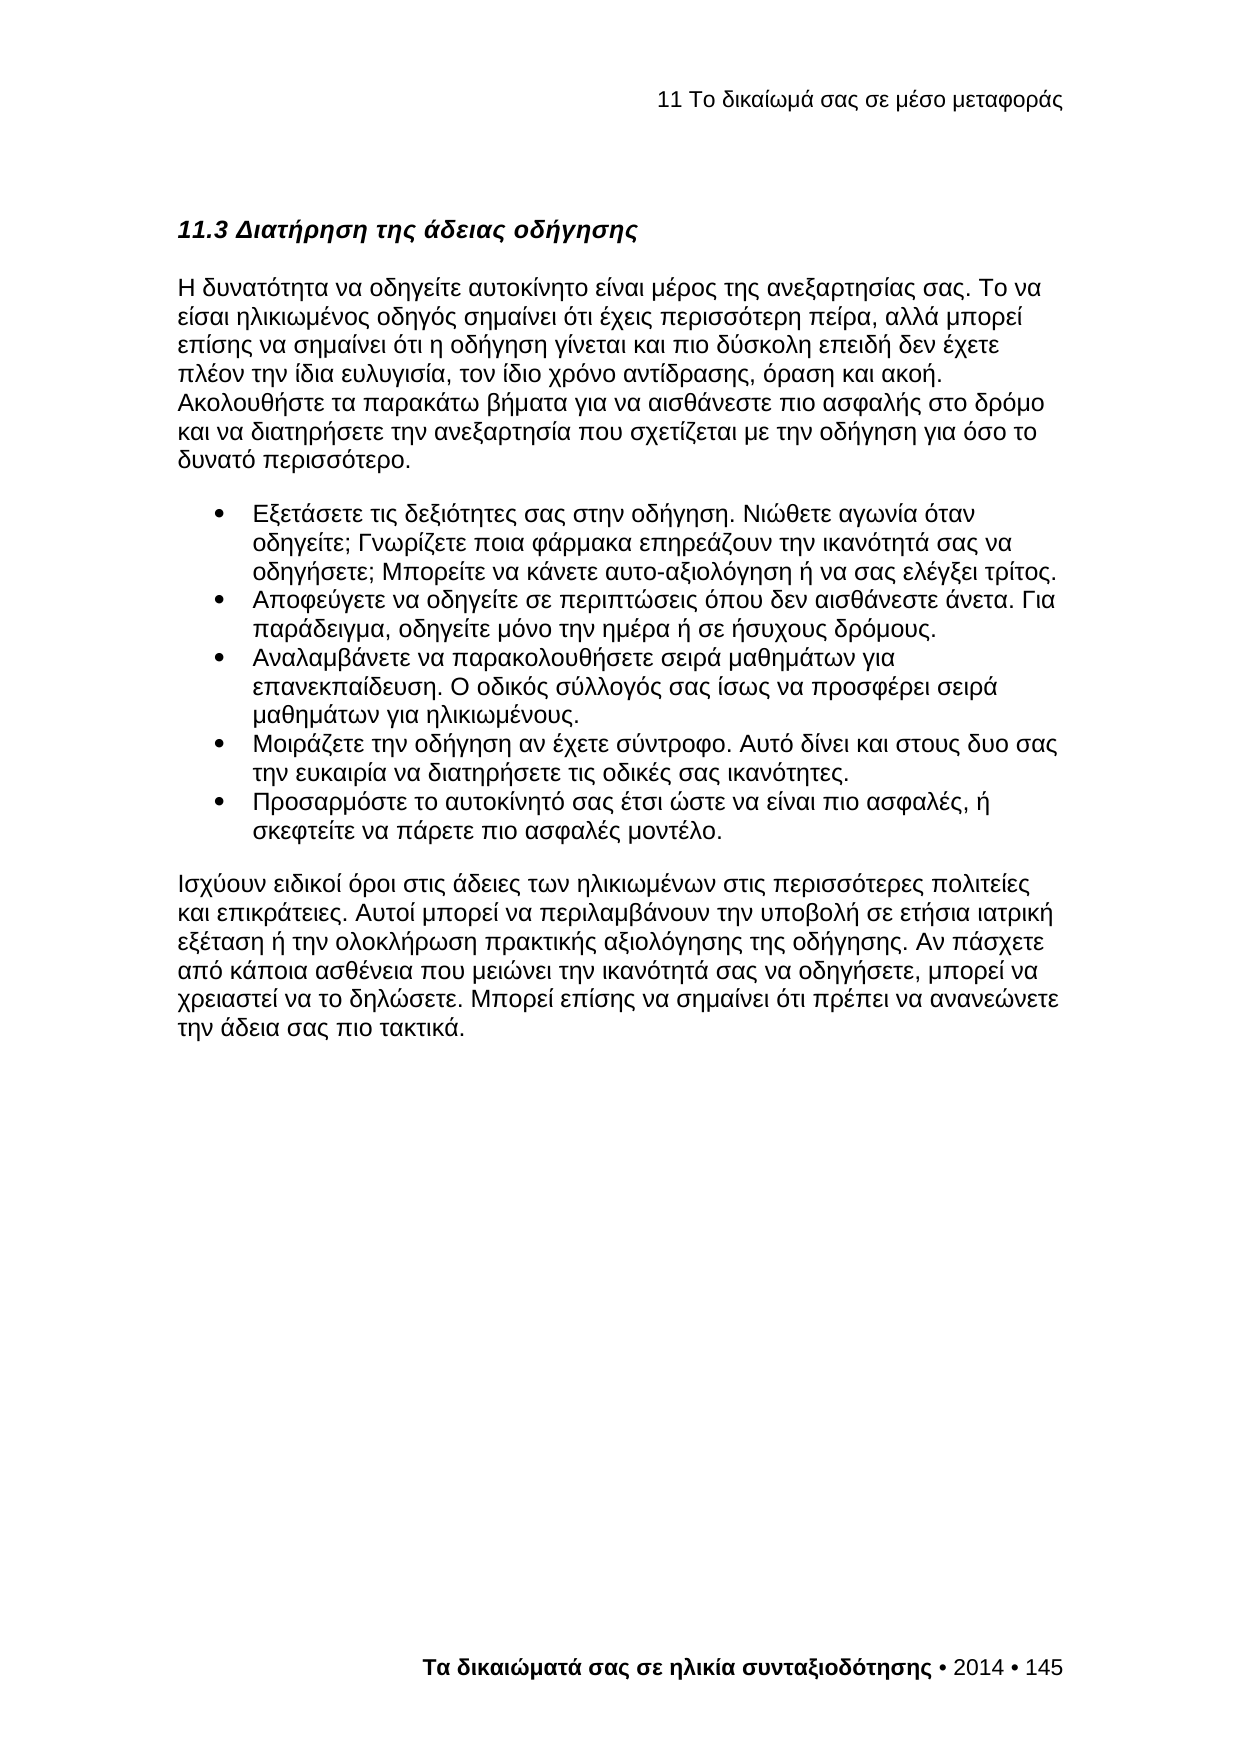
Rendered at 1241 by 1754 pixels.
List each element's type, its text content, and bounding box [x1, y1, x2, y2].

list Αποφεύγετε να οδηγείτε σε περιπτώσεις όπου δεν αισθάνεστε άνετα. Για παράδειγμα, οδηγείτε μόνο την ημέρα ή σε ήσυχους δρόμους. [215, 585, 1063, 643]
list Προσαρμόστε το αυτοκίνητό σας έτσι ώστε να είναι πιο ασφαλές, ή σκεφτείτε να πάρετε πιο ασφαλές μοντέλο. [215, 787, 1063, 844]
list Μοιράζετε την οδήγηση αν έχετε σύντροφο. Αυτό δίνει και στους δυο σας την ευκαιρία να διατηρήσετε τις οδικές σας ικανότητες. [215, 729, 1063, 787]
subtitle Διατήρηση της άδειας οδήγησης [177, 215, 1063, 243]
text Η δυνατότητα να οδηγείτε αυτοκίνητο είναι μέρος της ανεξαρτησίας σας. Το να είσαι ηλικιωμένος οδηγός σημαίνει ότι έχεις περισσότερη πείρα, αλλά μπορεί επίσης να σημαίνει ότι η οδήγηση γίνεται και πιο δύσκολη επειδή δεν έχετε πλέον την ίδια ευλυγισία, τον ίδιο χρόνο αντίδρασης, όραση και ακοή. Ακολουθήστε τα παρακάτω βήματα για να αισθάνεστε πιο ασφαλής στο δρόμο και να διατηρήσετε την ανεξαρτησία που σχετίζεται με την οδήγηση για όσο το δυνατό περισσότερο. [177, 273, 1063, 474]
text Ισχύουν ειδικοί όροι στις άδειες των ηλικιωμένων στις περισσότερες πολιτείες και επικράτειες. Αυτοί μπορεί να περιλαμβάνουν την υποβολή σε ετήσια ιατρική εξέταση ή την ολοκλήρωση πρακτικής αξιολόγησης της οδήγησης. Αν πάσχετε από κάποια ασθένεια που μειώνει την ικανότητά σας να οδηγήσετε, μπορεί να χρειαστεί να το δηλώσετε. Μπορεί επίσης να σημαίνει ότι πρέπει να ανανεώνετε την άδεια σας πιο τακτικά. [177, 869, 1063, 1042]
list Εξετάσετε τις δεξιότητες σας στην οδήγηση. Νιώθετε αγωνία όταν οδηγείτε; Γνωρίζετε ποια φάρμακα επηρεάζουν την ικανότητά σας να οδηγήσετε; Μπορείτε να κάνετε αυτο-αξιολόγηση ή να σας ελέγξει τρίτος. [215, 499, 1063, 585]
list Αναλαμβάνετε να παρακολουθήσετε σειρά μαθημάτων για επανεκπαίδευση. Ο οδικός σύλλογός σας ίσως να προσφέρει σειρά μαθημάτων για ηλικιωμένους. [215, 643, 1063, 729]
